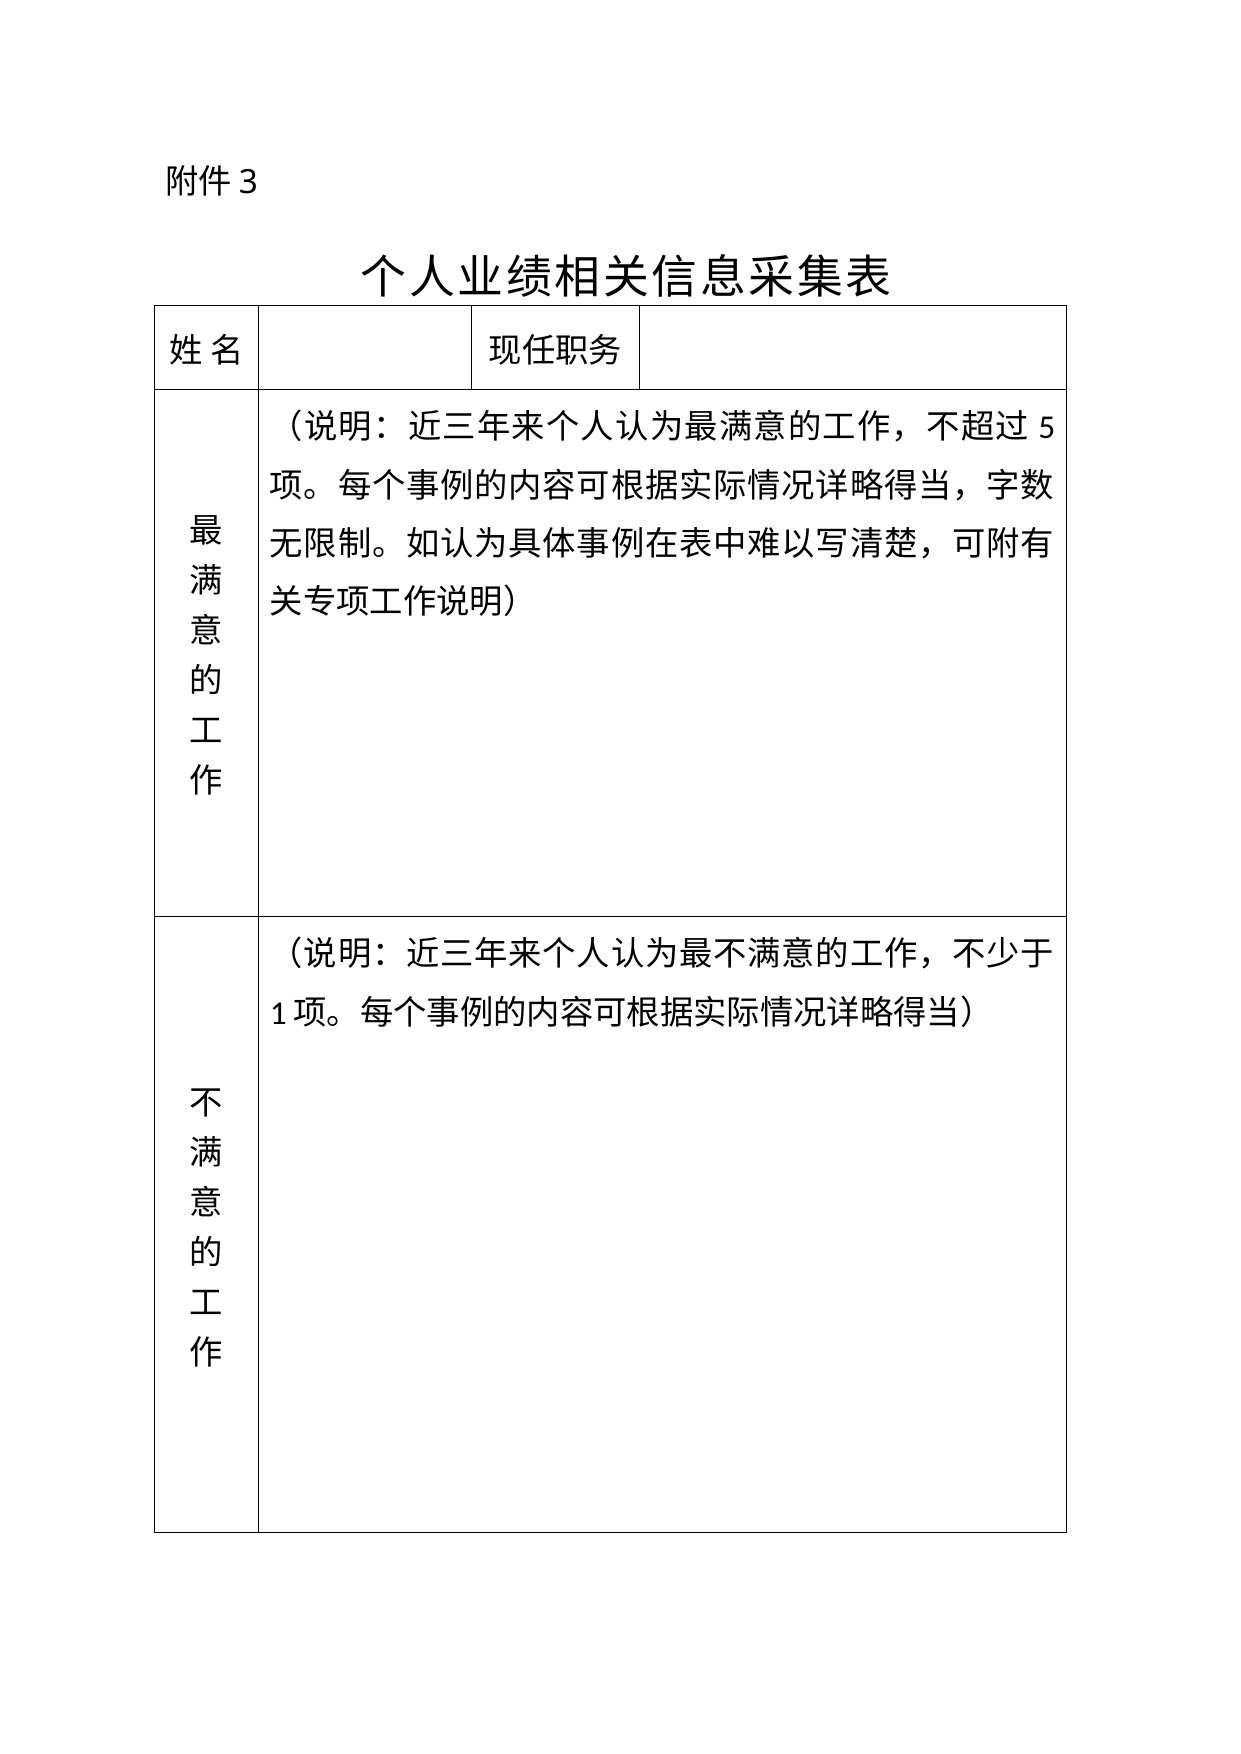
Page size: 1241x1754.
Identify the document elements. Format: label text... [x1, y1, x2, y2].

list 附件3 [165, 142, 1087, 206]
table_header [259, 306, 471, 389]
table_cell 不 满 意 的 工 作 [155, 917, 258, 1532]
table_cell （说明：近三年来个人认为最满意的工作，不超过5项。每个事例的内容可根据实际情况详略得当，字数无限制。如认为具体事例在表中难以写清楚，可附有关专项工作说明） [259, 390, 1066, 916]
table_cell （说明：近三年来个人认为最不满意的工作，不少于1项。每个事例的内容可根据实际情况详略得当） [259, 917, 1066, 1532]
table_cell 最 满 意 的 工 作 [155, 390, 258, 916]
text 个人业绩相关信息采集表 [165, 247, 1087, 305]
table_header 现任职务 [472, 306, 639, 389]
table_header [640, 306, 1066, 389]
table_header 姓 名 [155, 306, 258, 389]
